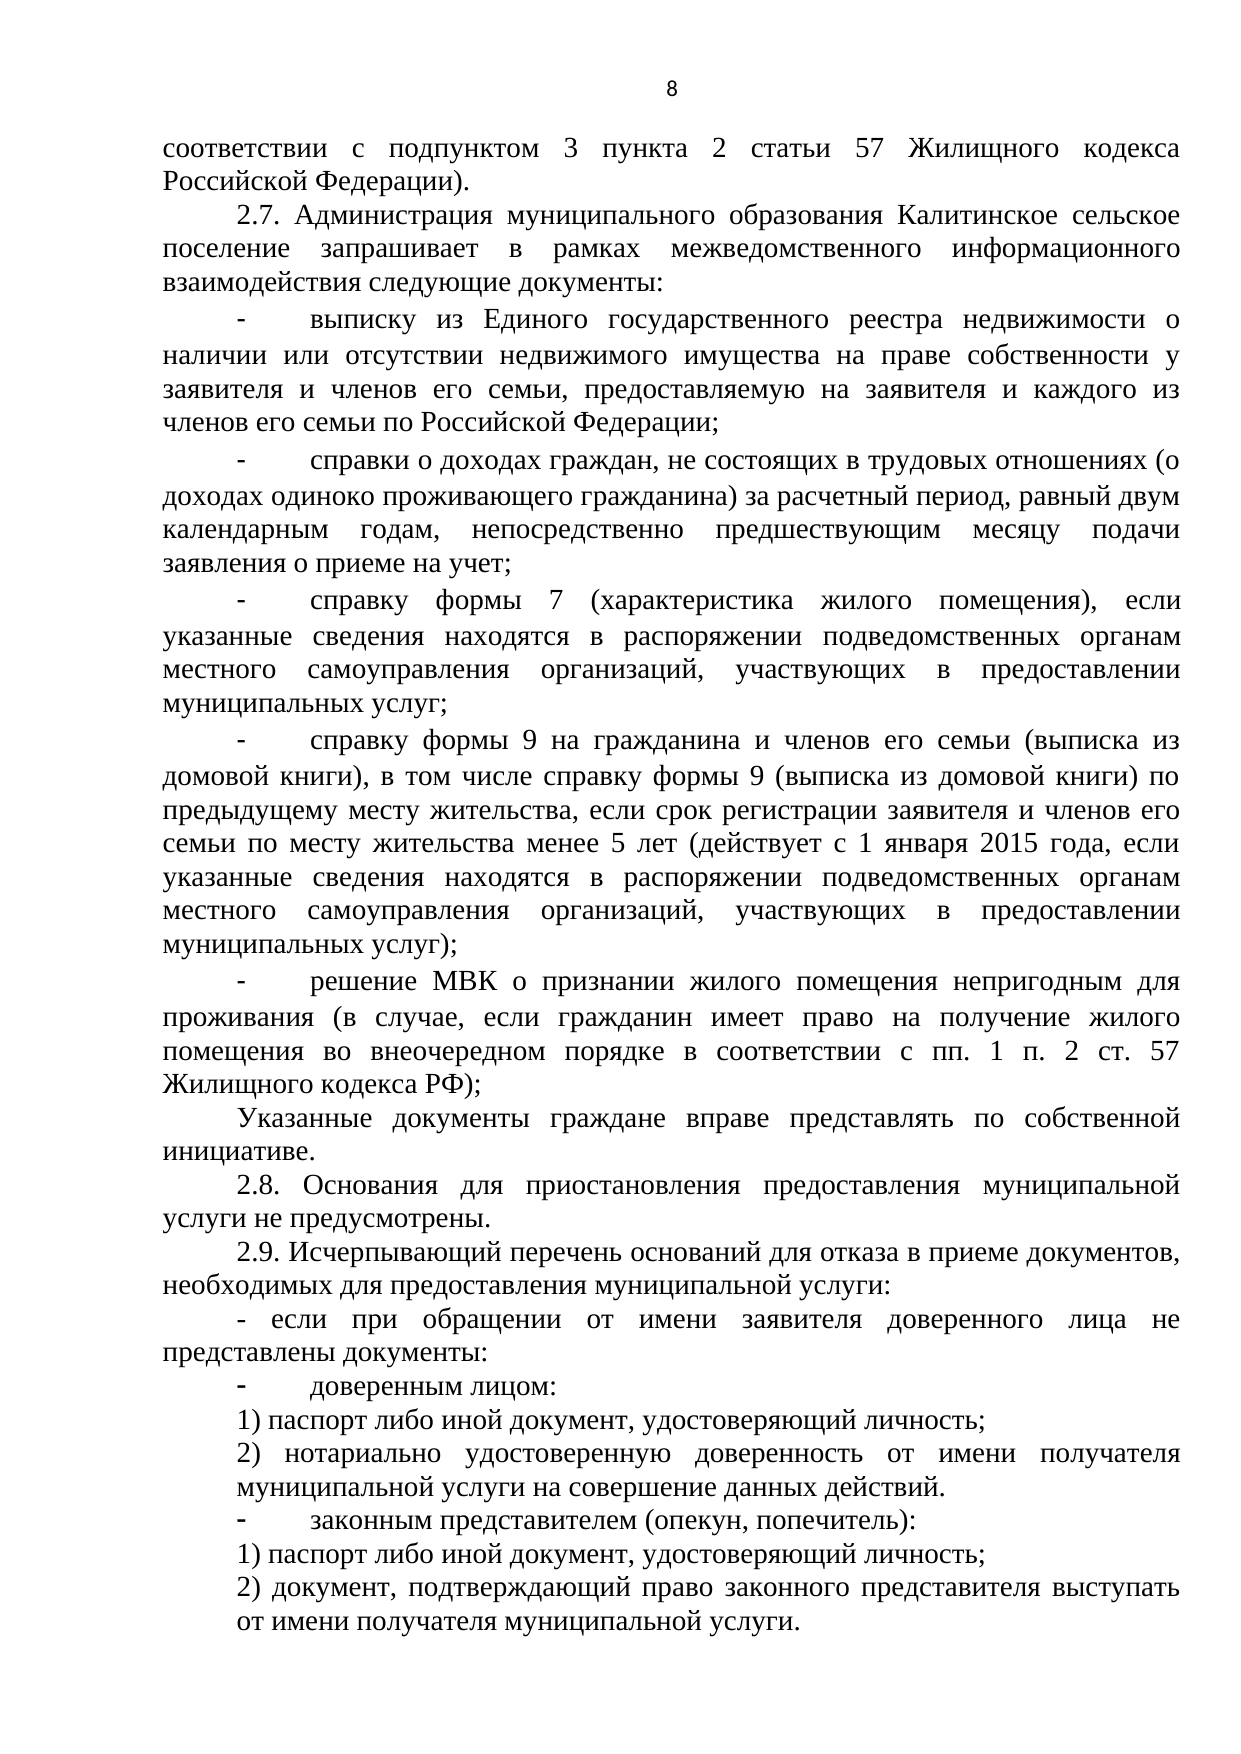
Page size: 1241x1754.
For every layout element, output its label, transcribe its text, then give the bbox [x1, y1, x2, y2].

text - если при обращении от имени заявителя доверенного лица не представлены документы: [162, 1301, 1181, 1368]
text 2.8. Основания для приостановления предоставления муниципальной услуги не предусмотрены. [162, 1167, 1181, 1234]
list решение МВК о признании жилого помещения непригодным для проживания (в случае, если гражданин имеет право на получение жилого помещения во внеочередном порядке в соответствии с пп. 1 п. 2 ст. 57 Жилищного кодекса РФ); [162, 959, 1181, 1100]
list законным представителем (опекун, попечитель): [162, 1502, 1181, 1536]
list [162, 130, 1181, 197]
text Указанные документы граждане вправе представлять по собственной инициативе. [162, 1100, 1181, 1167]
text 1) паспорт либо иной документ, удостоверяющий личность; [236, 1536, 1181, 1569]
text 2) нотариально удостоверенную доверенность от имени получателя муниципальной услуги на совершение данных действий. [236, 1435, 1181, 1502]
text 2.9. Исчерпывающий перечень оснований для отказа в приеме документов, необходимых для предоставления муниципальной услуги: [162, 1234, 1181, 1301]
list выписку из Единого государственного реестра недвижимости о наличии или отсутствии недвижимого имущества на праве собственности у заявителя и членов его семьи, предоставляемую на заявителя и каждого из членов его семьи по Российской Федерации; [162, 298, 1181, 438]
text 1) паспорт либо иной документ, удостоверяющий личность; [236, 1402, 1181, 1435]
list справки о доходах граждан, не состоящих в трудовых отношениях (о доходах одиноко проживающего гражданина) за расчетный период, равный двум календарным годам, непосредственно предшествующим месяцу подачи заявления о приеме на учет; [162, 438, 1181, 578]
list доверенным лицом: [162, 1368, 1181, 1402]
text 2.7. Администрация муниципального образования Калитинское сельское поселение запрашивает в рамках межведомственного информационного взаимодействия следующие документы: [162, 197, 1181, 298]
list справку формы 9 на гражданина и членов его семьи (выписка из домовой книги), в том числе справку формы 9 (выписка из домовой книги) по предыдущему месту жительства, если срок регистрации заявителя и членов его семьи по месту жительства менее 5 лет (действует с 1 января 2015 года, если указанные сведения находятся в распоряжении подведомственных органам местного самоуправления организаций, участвующих в предоставлении муниципальных услуг); [162, 718, 1181, 959]
text 2) документ, подтверждающий право законного представителя выступать от имени получателя муниципальной услуги. [236, 1569, 1181, 1637]
list справку формы 7 (характеристика жилого помещения), если указанные сведения находятся в распоряжении подведомственных органам местного самоуправления организаций, участвующих в предоставлении муниципальных услуг; [162, 578, 1181, 718]
